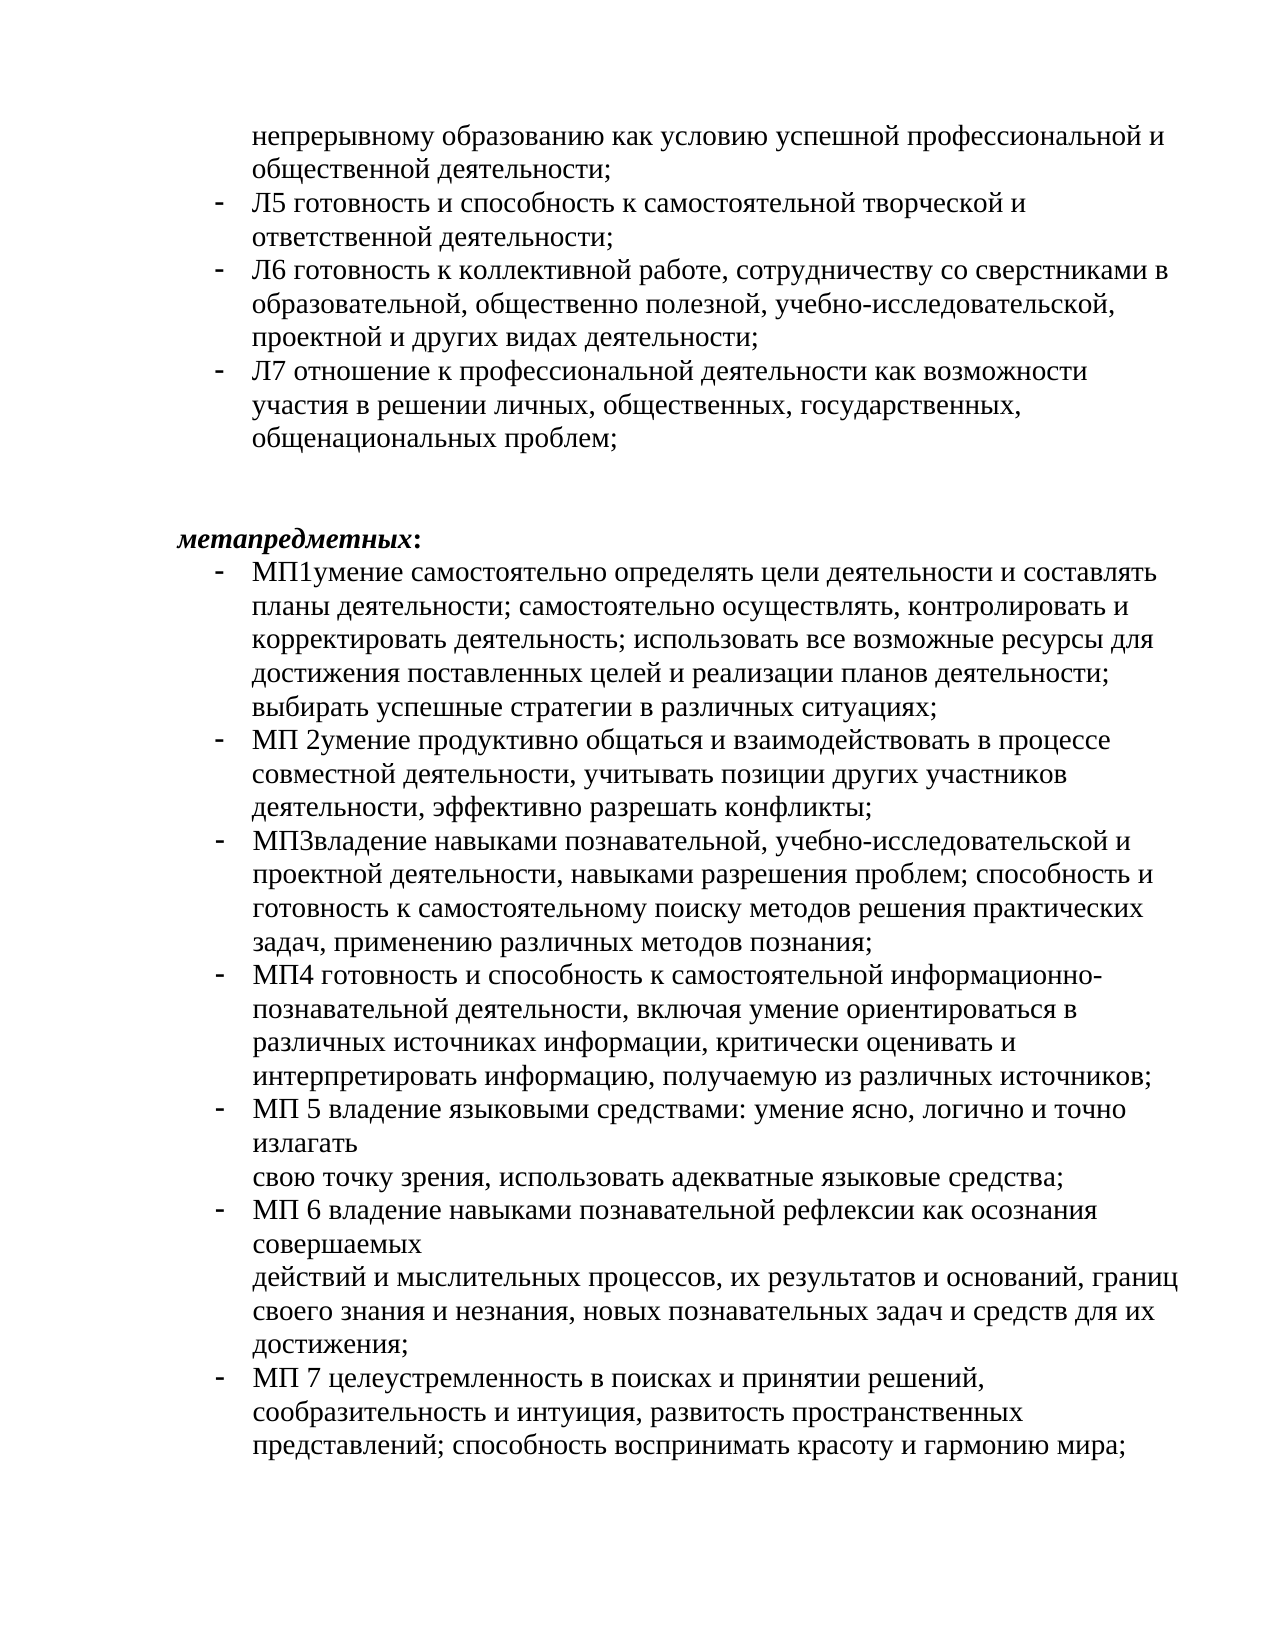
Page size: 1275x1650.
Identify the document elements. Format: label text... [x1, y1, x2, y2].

list МП 6 владение навыками познавательной рефлексии как осознания совершаемых [215, 1192, 1186, 1259]
list МП 2умение продуктивно общаться и взаимодействовать в процессе совместной деятельности, учитывать позиции других участников деятельности, эффективно разрешать конфликты; [214, 722, 1186, 823]
list действий и мыслительных процессов, их результатов и оснований, границ [252, 1259, 1186, 1293]
list МП 7 целеустремленность в поисках и принятии решений, сообразительность и интуиция, развитость пространственных представлений; способность воспринимать красоту и гармонию мира; [215, 1360, 1186, 1461]
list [214, 118, 1186, 185]
list Л5 готовность и способность к самостоятельной творческой и ответственной деятельности; [214, 185, 1186, 252]
list Л7 отношение к профессиональной деятельности как возможности участия в решении личных, общественных, государственных, общенациональных проблем; [214, 353, 1186, 454]
text метапредметных: [177, 521, 1186, 554]
list МП1умение самостоятельно определять цели деятельности и составлять планы деятельности; самостоятельно осуществлять, контролировать и корректировать деятельность; использовать все возможные ресурсы для достижения поставленных целей и реализации планов деятельности; выбирать успешные стратегии в различных ситуациях; [214, 554, 1186, 722]
list Л6 готовность к коллективной работе, сотрудничеству со сверстниками в образовательной, общественно полезной, учебно-исследовательской, проектной и других видах деятельности; [214, 252, 1186, 353]
list своего знания и незнания, новых познавательных задач и средств для их [252, 1293, 1186, 1327]
list МП4 готовность и способность к самостоятельной информационно-познавательной деятельности, включая умение ориентироваться в различных источниках информации, критически оценивать и интерпретировать информацию, получаемую из различных источников; [215, 957, 1186, 1092]
list достижения; [252, 1327, 1186, 1360]
list МП3владение навыками познавательной, учебно-исследовательской и проектной деятельности, навыками разрешения проблем; способность и готовность к самостоятельному поиску методов решения практических задач, применению различных методов познания; [215, 823, 1186, 957]
list свою точку зрения, использовать адекватные языковые средства; [252, 1159, 1186, 1192]
list МП 5 владение языковыми средствами: умение ясно, логично и точно излагать [215, 1092, 1186, 1159]
